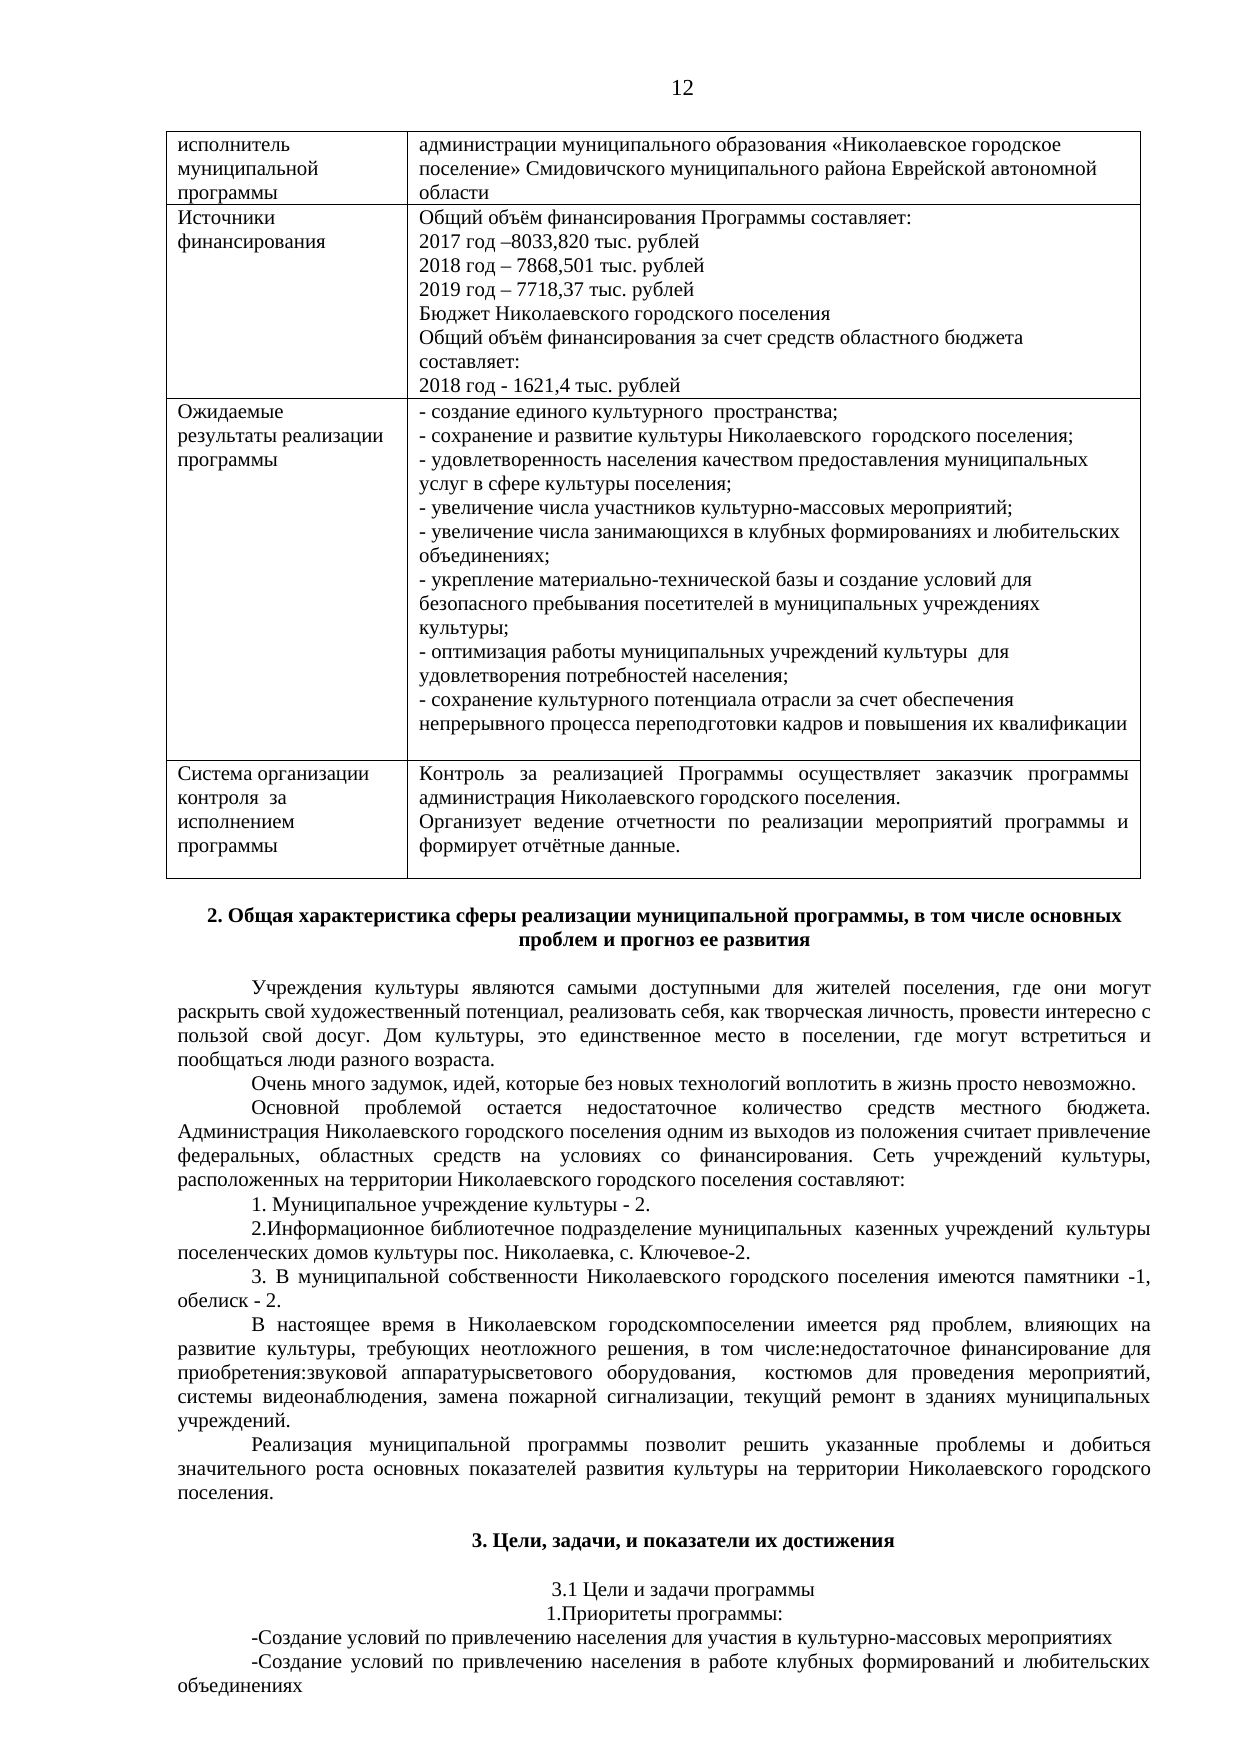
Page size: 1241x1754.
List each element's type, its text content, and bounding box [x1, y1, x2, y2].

text Основной проблемой остается недостаточное количество средств местного бюджета. Администрация Николаевского городского поселения одним из выходов из положения считает привлечение федеральных, областных средств на условиях со финансирования. Сеть учреждений культуры, расположенных на территории Николаевского городского поселения составляют: [177, 1095, 1152, 1191]
text В настоящее время в Николаевском городскомпоселении имеется ряд проблем, влияющих на развитие культуры, требующих неотложного решения, в том числе:недостаточное финансирование для приобретения:звуковой аппаратурысветового оборудования, костюмов для проведения мероприятий, системы видеонаблюдения, замена пожарной сигнализации, текущий ремонт в зданиях муниципальных учреждений. [177, 1312, 1152, 1432]
table_cell Контроль за реализацией Программы осуществляет заказчик программы администрация Николаевского городского поселения. Организует ведение отчетности по реализации мероприятий программы и формирует отчётные данные. [408, 761, 1140, 878]
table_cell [408, 132, 1140, 204]
text 1.Приоритеты программы: [177, 1601, 1152, 1624]
text 3. В муниципальной собственности Николаевского городского поселения имеются памятники -1, обелиск - 2. [177, 1264, 1152, 1312]
table_cell - создание единого культурного пространства; - сохранение и развитие культуры Николаевского городского поселения; - удовлетворенность населения качеством предоставления муниципальных услуг в сфере культуры поселения; - увеличение числа участников культурно-массовых мероприятий; - увеличение числа занимающихся в клубных формированиях и любительских объединениях; - укрепление материально-технической базы и создание условий для безопасного пребывания посетителей в муниципальных учреждениях культуры; - оптимизация работы муниципальных учреждений культуры для удовлетворения потребностей населения; - сохранение культурного потенциала отрасли за счет обеспечения непрерывного процесса переподготовки кадров и повышения их квалификации [408, 399, 1140, 759]
text -Создание условий по привлечению населения в работе клубных формирований и любительских объединениях [177, 1649, 1152, 1697]
text Очень много задумок, идей, которые без новых технологий воплотить в жизнь просто невозможно. [177, 1071, 1152, 1095]
text 3.1 Цели и задачи программы [215, 1576, 1152, 1601]
text 2. Общая характеристика сферы реализации муниципальной программы, в том числе основных проблем и прогноз ее развития [177, 903, 1152, 951]
text 2.Информационное библиотечное подразделение муниципальных казенных учреждений культуры поселенческих домов культуры пос. Николаевка, с. Ключевое-2. [177, 1216, 1152, 1264]
text Учреждения культуры являются самыми доступными для жителей поселения, где они могут раскрыть свой художественный потенциал, реализовать себя, как творческая личность, провести интересно с пользой свой досуг. Дом культуры, это единственное место в поселении, где могут встретиться и пообщаться люди разного возраста. [177, 975, 1152, 1071]
text -Создание условий по привлечению населения для участия в культурно-массовых мероприятиях [177, 1624, 1152, 1649]
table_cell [167, 132, 407, 204]
table_cell Ожидаемые результаты реализации программы [167, 399, 407, 759]
table_cell Источники финансирования [167, 205, 407, 397]
text 1. Муниципальное учреждение культуры - 2. [177, 1191, 1152, 1216]
table_cell Общий объём финансирования Программы составляет: 2017 год –8033,820 тыс. рублей 2018 год – 7868,501 тыс. рублей 2019 год – 7718,37 тыс. рублей Бюджет Николаевского городского поселения Общий объём финансирования за счет средств областного бюджета составляет: 2018 год - 1621,4 тыс. рублей [408, 205, 1140, 397]
table_cell Система организации контроля за исполнением программы [167, 761, 407, 878]
text Реализация муниципальной программы позволит решить указанные проблемы и добиться значительного роста основных показателей развития культуры на территории Николаевского городского поселения. [177, 1432, 1152, 1504]
text 3. Цели, задачи, и показатели их достижения [215, 1528, 1152, 1552]
